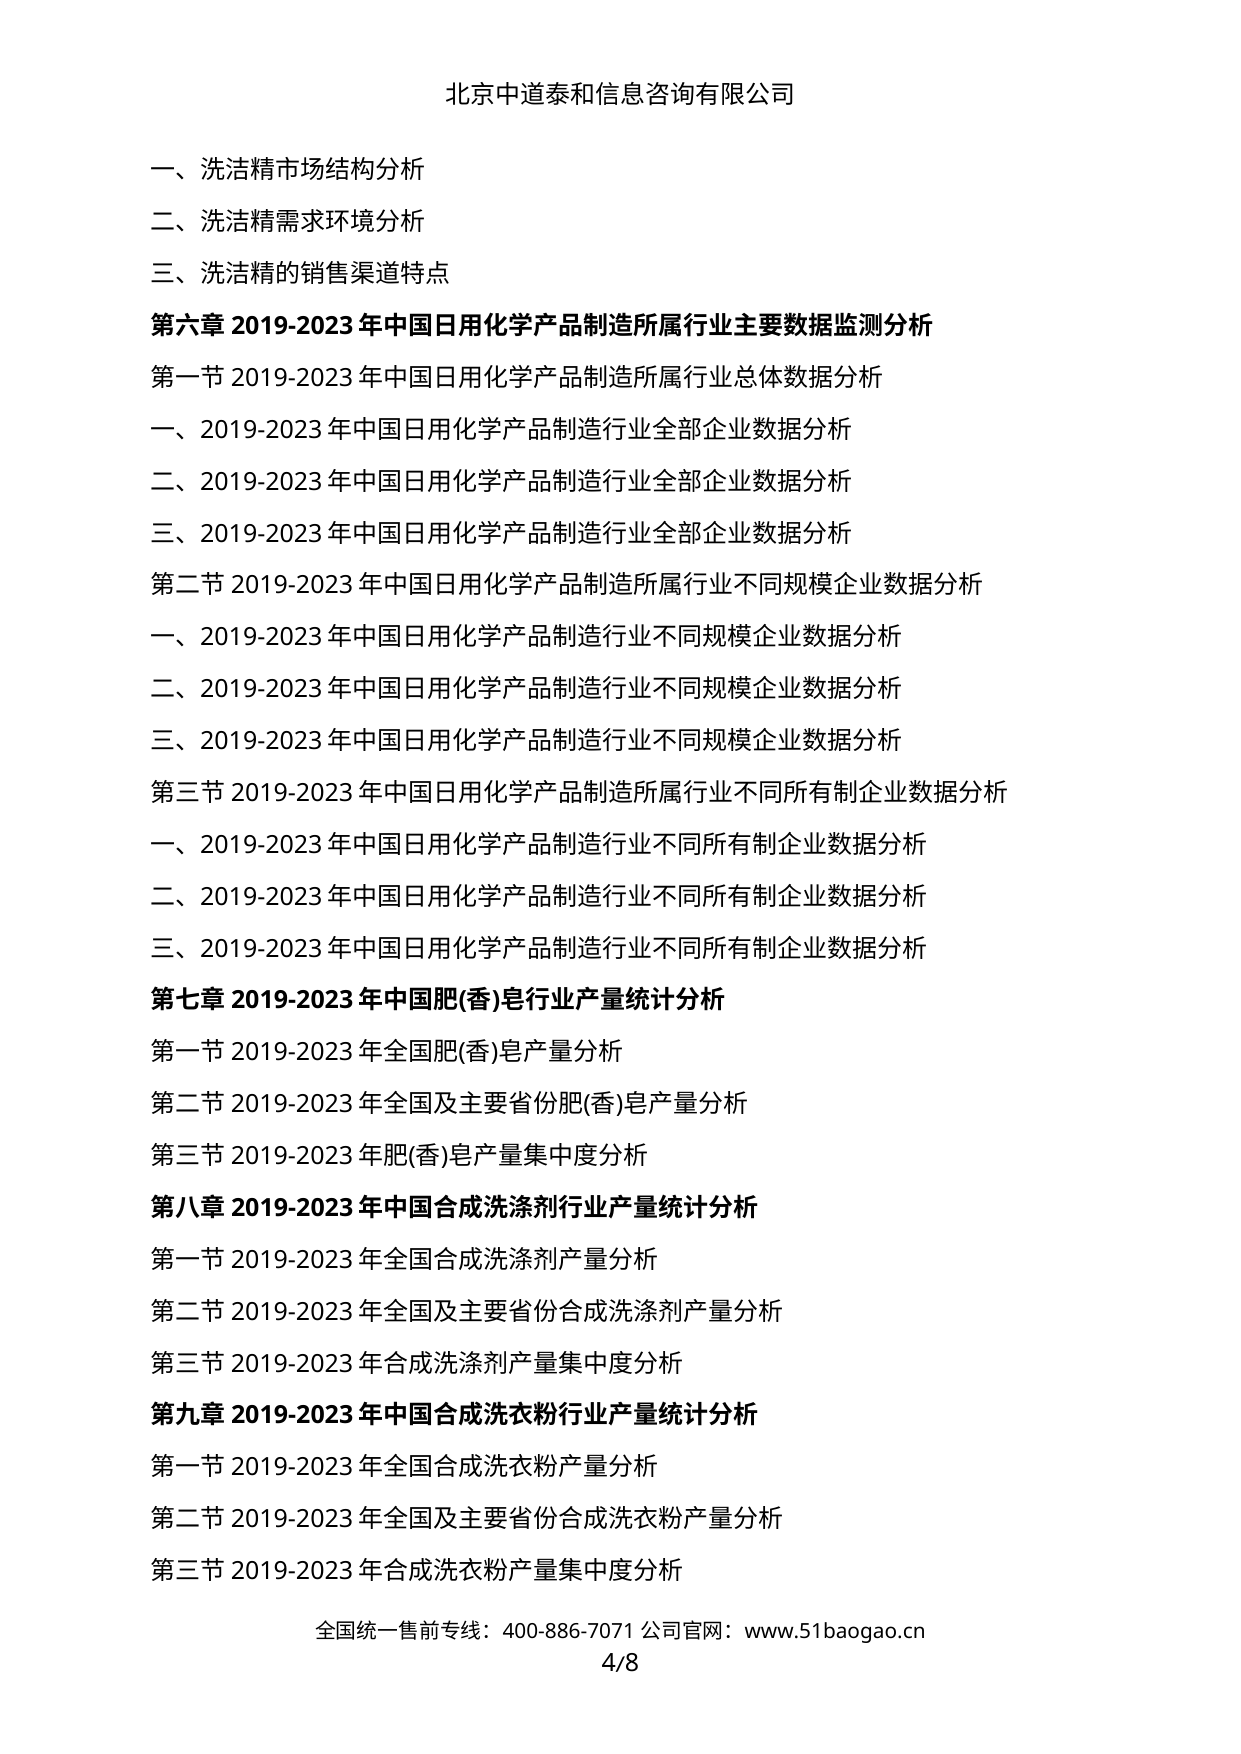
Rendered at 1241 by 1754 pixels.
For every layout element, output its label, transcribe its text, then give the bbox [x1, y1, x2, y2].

text 第三节 2019-2023年肥(香)皂产量集中度分析 [150, 1136, 1090, 1172]
text 一、2019-2023年中国日用化学产品制造行业全部企业数据分析 [150, 409, 1090, 446]
text 第二节 2019-2023年全国及主要省份合成洗涤剂产量分析 [150, 1291, 1090, 1327]
text 第六章 2019-2023年中国日用化学产品制造所属行业主要数据监测分析 [150, 306, 1090, 342]
text 三、洗洁精的销售渠道特点 [150, 254, 1090, 290]
text 二、2019-2023年中国日用化学产品制造行业不同规模企业数据分析 [150, 669, 1090, 705]
text 一、2019-2023年中国日用化学产品制造行业不同所有制企业数据分析 [150, 824, 1090, 861]
text 二、2019-2023年中国日用化学产品制造行业不同所有制企业数据分析 [150, 876, 1090, 912]
text 第九章 2019-2023年中国合成洗衣粉行业产量统计分析 [150, 1395, 1090, 1431]
text 第三节 2019-2023年中国日用化学产品制造所属行业不同所有制企业数据分析 [150, 772, 1090, 809]
text 第二节 2019-2023年中国日用化学产品制造所属行业不同规模企业数据分析 [150, 565, 1090, 601]
text 第一节 2019-2023年全国合成洗涤剂产量分析 [150, 1239, 1090, 1276]
text 第二节 2019-2023年全国及主要省份肥(香)皂产量分析 [150, 1084, 1090, 1120]
text 第一节 2019-2023年中国日用化学产品制造所属行业总体数据分析 [150, 357, 1090, 394]
text 第一节 2019-2023年全国肥(香)皂产量分析 [150, 1032, 1090, 1068]
text 第三节 2019-2023年合成洗涤剂产量集中度分析 [150, 1343, 1090, 1379]
text 第三节 2019-2023年合成洗衣粉产量集中度分析 [150, 1551, 1090, 1587]
text 二、洗洁精需求环境分析 [150, 202, 1090, 238]
text 二、2019-2023年中国日用化学产品制造行业全部企业数据分析 [150, 461, 1090, 497]
text 第一节 2019-2023年全国合成洗衣粉产量分析 [150, 1447, 1090, 1483]
text 第七章 2019-2023年中国肥(香)皂行业产量统计分析 [150, 980, 1090, 1016]
text 一、2019-2023年中国日用化学产品制造行业不同规模企业数据分析 [150, 617, 1090, 653]
text 一、洗洁精市场结构分析 [150, 150, 1090, 186]
text 第二节 2019-2023年全国及主要省份合成洗衣粉产量分析 [150, 1499, 1090, 1535]
text 三、2019-2023年中国日用化学产品制造行业不同规模企业数据分析 [150, 721, 1090, 757]
text 第八章 2019-2023年中国合成洗涤剂行业产量统计分析 [150, 1187, 1090, 1224]
text 三、2019-2023年中国日用化学产品制造行业全部企业数据分析 [150, 513, 1090, 549]
text 三、2019-2023年中国日用化学产品制造行业不同所有制企业数据分析 [150, 928, 1090, 964]
